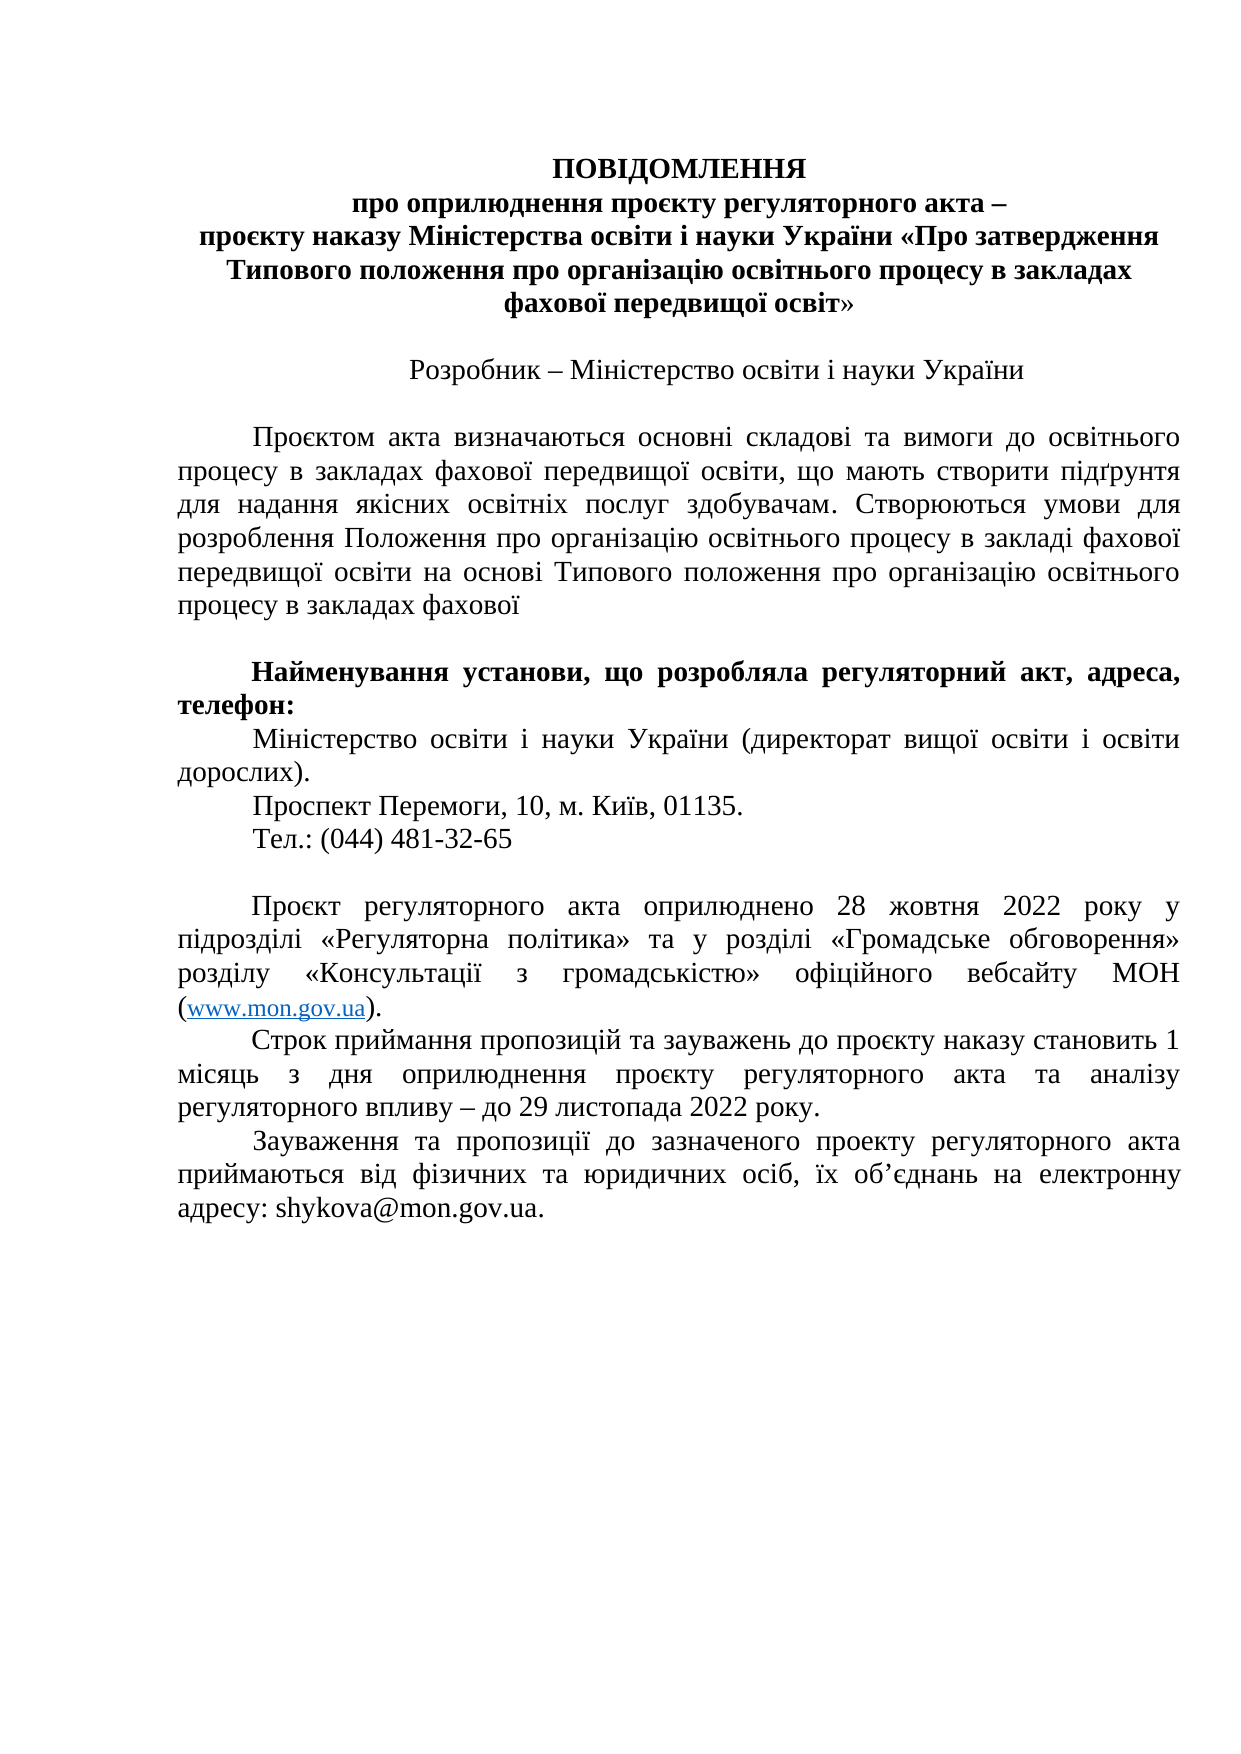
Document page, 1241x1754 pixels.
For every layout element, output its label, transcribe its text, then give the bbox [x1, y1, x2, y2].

text Найменування установи, що розробляла регуляторний акт, адреса, телефон: [177, 654, 1181, 721]
text Тел.: (044) 481-32-65 [177, 821, 1181, 855]
text ПОВІДОМЛЕННЯ [177, 151, 1181, 185]
text Проєкт регуляторного акта оприлюднено 28 жовтня 2022 року у підрозділі «Регуляторна політика» та у розділі «Громадське обговорення» розділу «Консультації з громадськістю» офіційного вебсайту МОН (www.mon.gov.ua). [177, 888, 1181, 1022]
text Міністерство освіти і науки України (директорат вищої освіти і освіти дорослих). [177, 721, 1181, 788]
text Проєктом акта визначаються основні складові та вимоги до освітнього процесу в закладах фахової передвищої освіти, що мають створити підґрунтя для надання якісних освітніх послуг здобувачам. Створюються умови для розроблення Положення про організацію освітнього процесу в закладі фахової передвищої освіти на основі Типового положення про організацію освітнього процесу в закладах фахової [177, 419, 1181, 453]
text Проспект Перемоги, 10, м. Київ, 01135. [177, 788, 1181, 821]
text Проєктом акта визначаються основні складові та вимоги до освітнього процесу в закладах фахової передвищої освіти, що мають створити підґрунтя для надання якісних освітніх послуг здобувачам. Створюються умови для розроблення Положення про організацію освітнього процесу в закладі фахової передвищої освіти на основі Типового положення про організацію освітнього процесу в закладах фахової [177, 487, 1181, 621]
text Строк приймання пропозицій та зауважень до проєкту наказу становить 1 місяць з дня оприлюднення проєкту регуляторного акта та аналізу регуляторного впливу – до 29 листопада 2022 року. [177, 1022, 1181, 1123]
text проєкту наказу Міністерства освіти і науки України «Про затвердження Типового положення про організацію освітнього процесу в закладах фахової передвищої освіт» [177, 218, 1181, 319]
text Розробник – Міністерство освіти і науки України [177, 352, 1181, 386]
text про оприлюднення проєкту регуляторного акта – [177, 185, 1181, 218]
text Зауваження та пропозиції до зазначеного проекту регуляторного акта приймаються від фізичних та юридичних осіб, їх об’єднань на електронну адресу: shykova@mon.gov.ua. [177, 1123, 1181, 1223]
